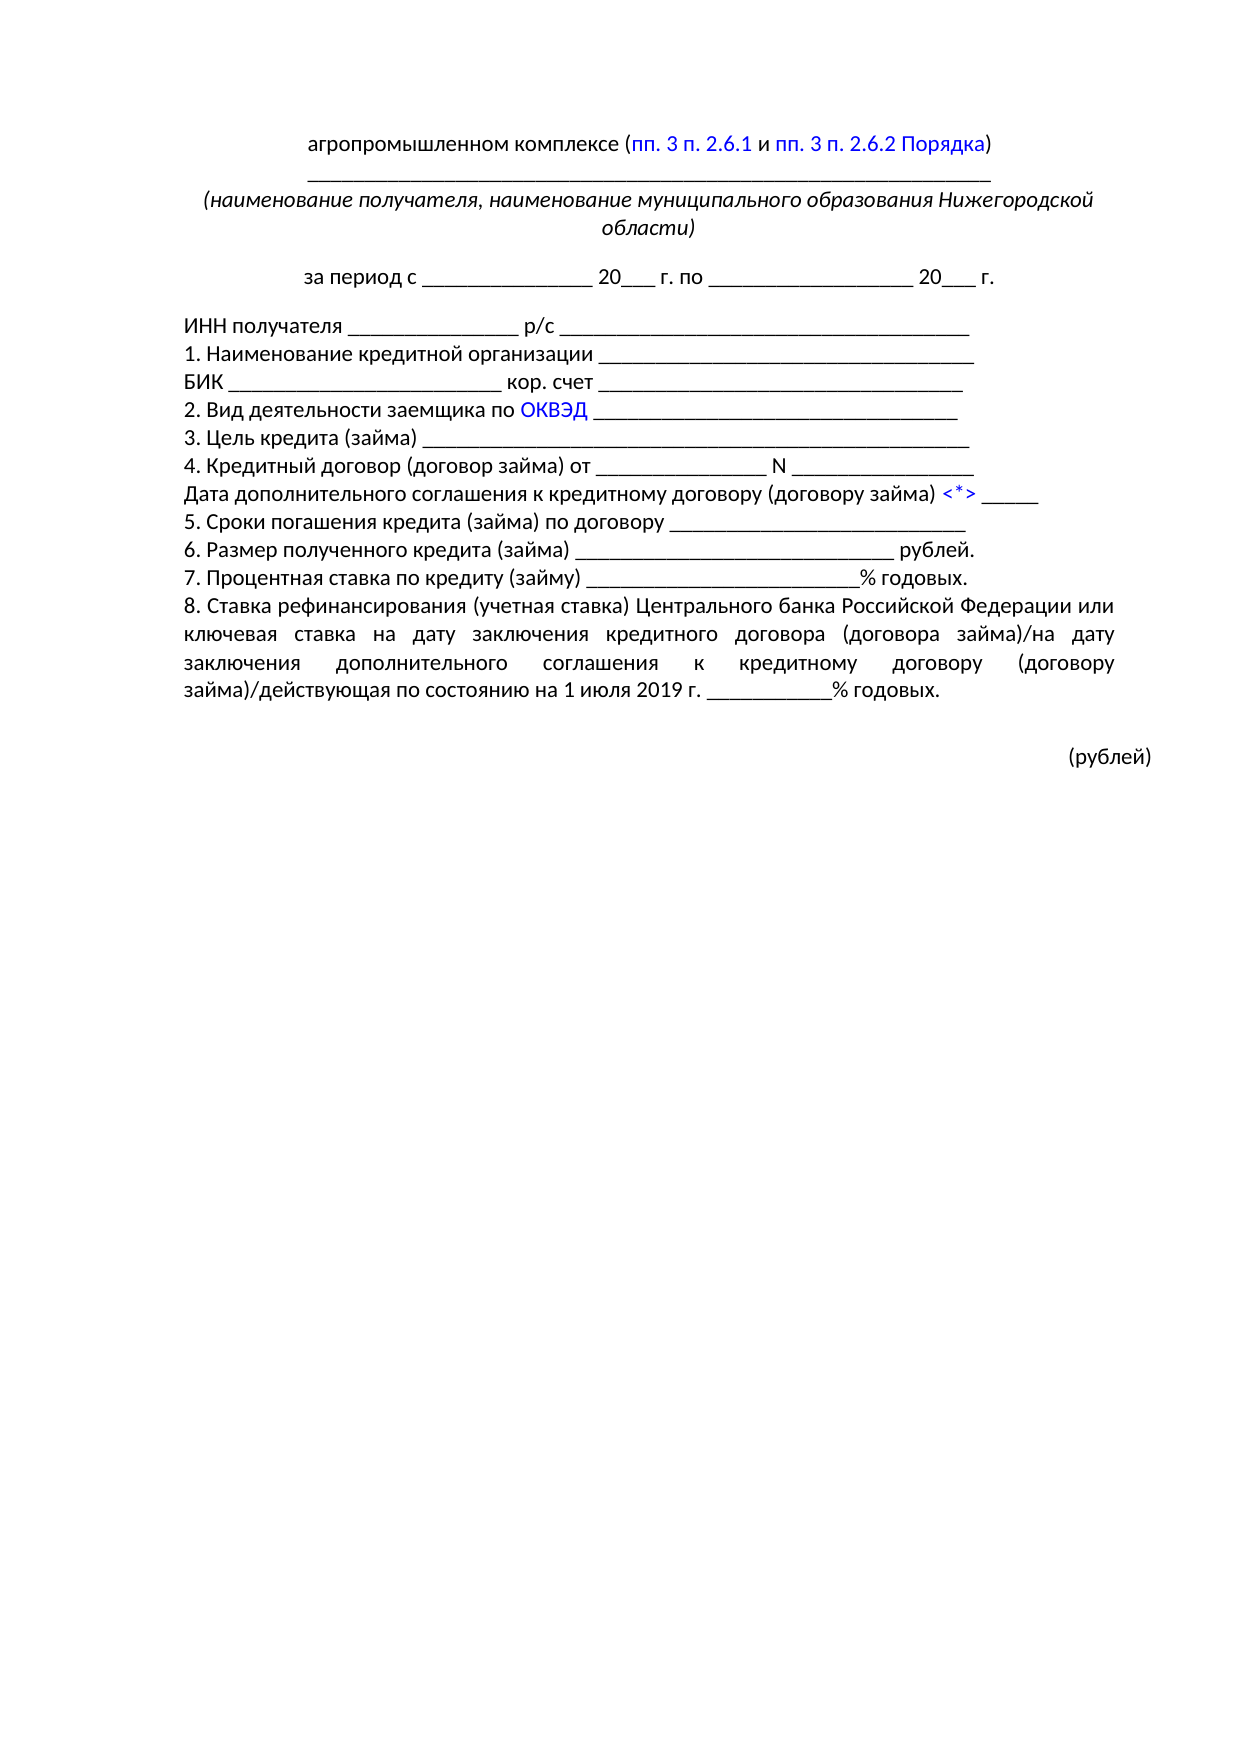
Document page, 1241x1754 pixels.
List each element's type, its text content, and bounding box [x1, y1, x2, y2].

table_cell ИНН получателя _______________ р/с ____________________________________ 1. Наименование кредитной организации _________________________________ БИК ________________________ кор. счет ________________________________ 2. Вид деятельности заемщика по ОКВЭД ________________________________ 3. Цель кредита (займа) ________________________________________________ 4. Кредитный договор (договор займа) от _______________ N ________________ Дата дополнительного соглашения к кредитному договору (договору займа) <*> _____ 5. Сроки погашения кредита (займа) по договору __________________________ 6. Размер полученного кредита (займа) ____________________________ рублей. 7. Процентная ставка по кредиту (займу) ________________________% годовых. 8. Ставка рефинансирования (учетная ставка) Центрального банка Российской Федерации или ключевая ставка на дату заключения кредитного договора (договора займа)/на дату заключения дополнительного соглашения к кредитному договору (договору займа)/действующая по состоянию на 1 июля 2019 г. ___________% годовых. [177, 301, 1122, 714]
text (рублей) [177, 742, 1152, 770]
table_cell за период с _______________ 20___ г. по __________________ 20___ г. [177, 251, 1122, 301]
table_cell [177, 118, 1122, 251]
